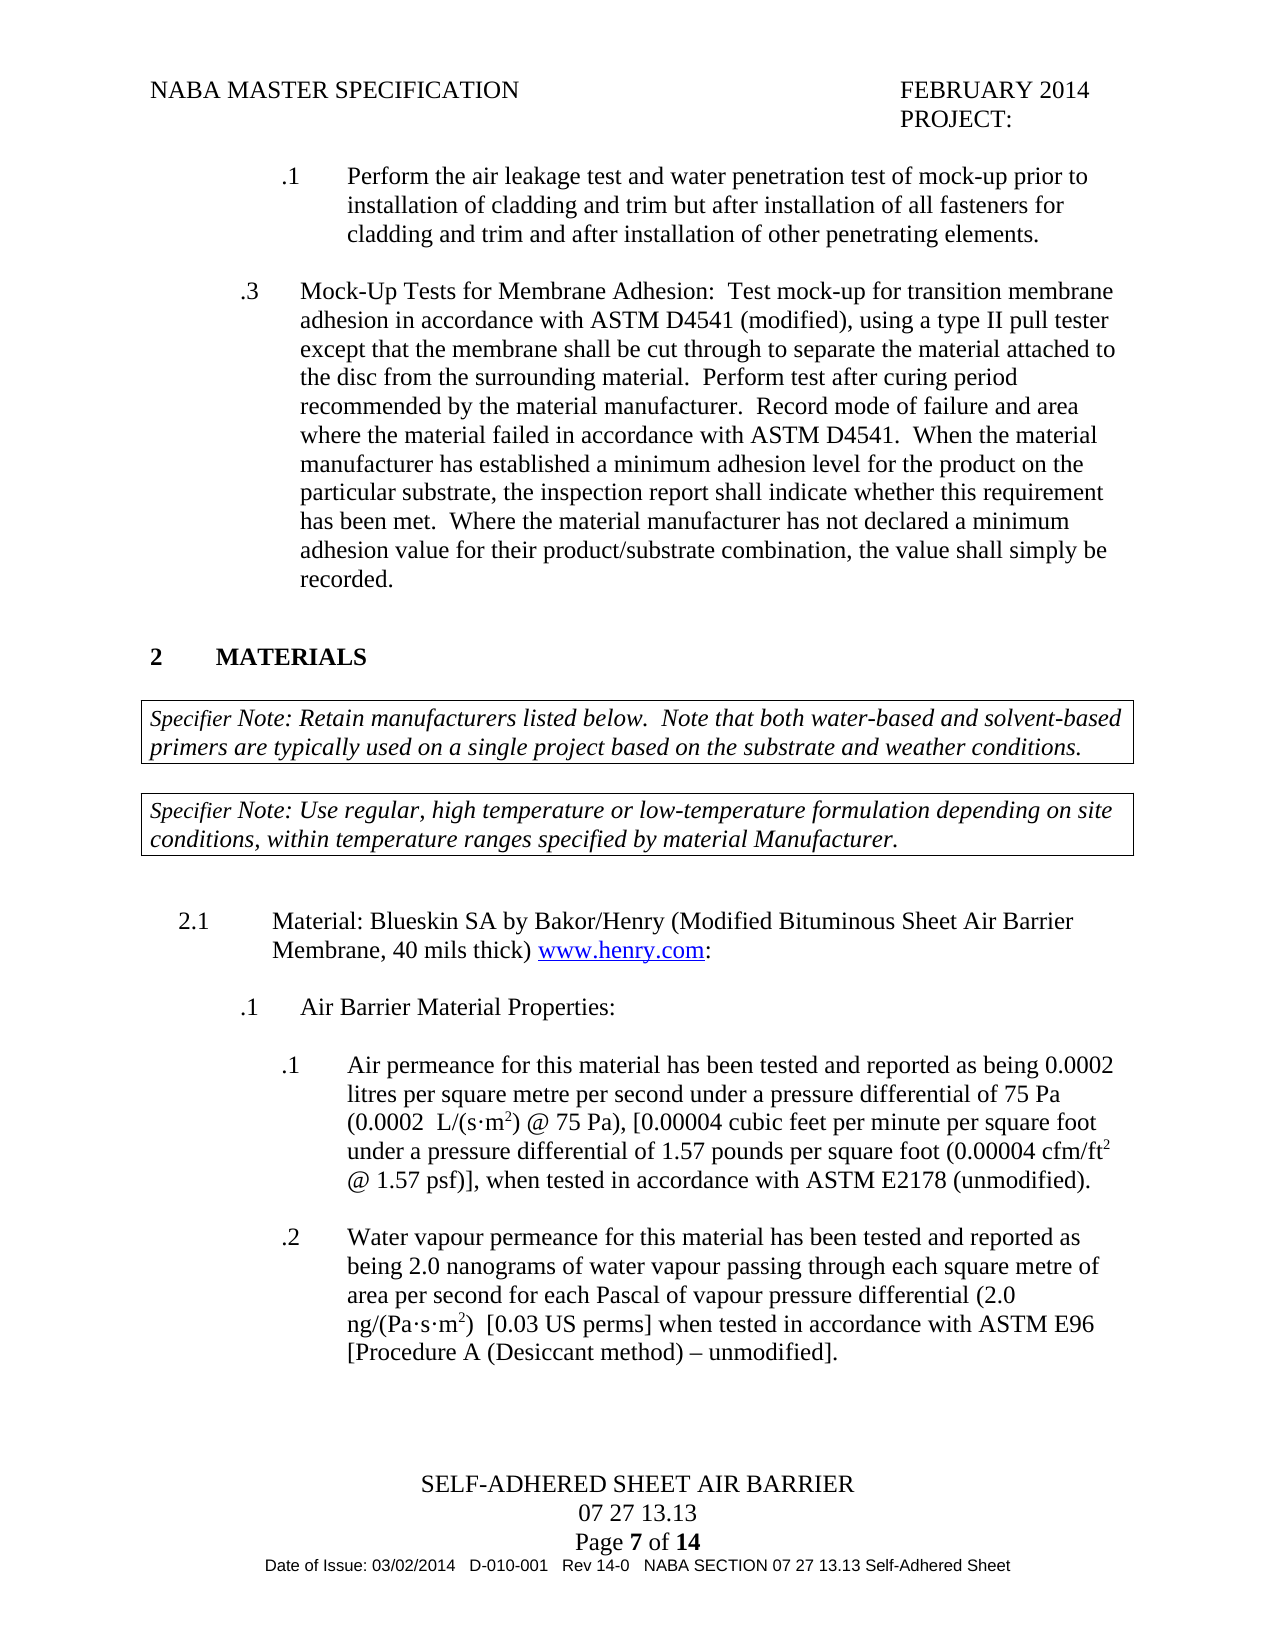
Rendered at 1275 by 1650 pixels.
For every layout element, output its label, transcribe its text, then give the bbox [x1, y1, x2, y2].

list Mock-Up Tests for Membrane Adhesion: Test mock-up for transition membrane adhesion in accordance with ASTM D4541 (modified), using a type II pull tester except that the membrane shall be cut through to separate the material attached to the disc from the surrounding material. Perform test after curing period recommended by the material manufacturer. Record mode of failure and area where the material failed in accordance with ASTM D4541. When the material manufacturer has established a minimum adhesion level for the product on the particular substrate, the inspection report shall indicate whether this requirement has been met. Where the material manufacturer has not declared a minimum adhesion value for their product/substrate combination, the value shall simply be recorded. [240, 276, 1125, 592]
list Specifier Note: Use regular, high temperature or low-temperature formulation depending on site conditions, within temperature ranges specified by material Manufacturer. [142, 794, 1133, 855]
text Air permeance for this material has been tested and reported as being 0.0002 litres per square metre per second under a pressure differential of 75 Pa (0.0002 L/(s·m2) @ 75 Pa), [0.00004 cubic feet per minute per square foot under a pressure differential of 1.57 pounds per square foot (0.00004 cfm/ft2 @ 1.57 psf)], when tested in accordance with ASTM E2178 (unmodified). [281, 1050, 1125, 1194]
list Specifier Note: Retain manufacturers listed below. Note that both water-based and solvent-based primers are typically used on a single project based on the substrate and weather conditions. [142, 701, 1133, 763]
list MATERIALS [150, 642, 1125, 671]
text Water vapour permeance for this material has been tested and reported as being 2.0 nanograms of water vapour passing through each square metre of area per second for each Pascal of vapour pressure differential (2.0 ng/(Pa·s·m2) [0.03 US perms] when tested in accordance with ASTM E96 [Procedure A (Desiccant method) – unmodified]. [281, 1222, 1125, 1366]
text Perform the air leakage test and water penetration test of mock-up prior to installation of cladding and trim but after installation of all fasteners for cladding and trim and after installation of other penetrating elements. [281, 161, 1125, 247]
list Material: Blueskin SA by Bakor/Henry (Modified Bituminous Sheet Air Barrier Membrane, 40 mils thick) www.henry.com: [178, 906, 1125, 964]
list Air Barrier Material Properties: [240, 992, 1125, 1021]
